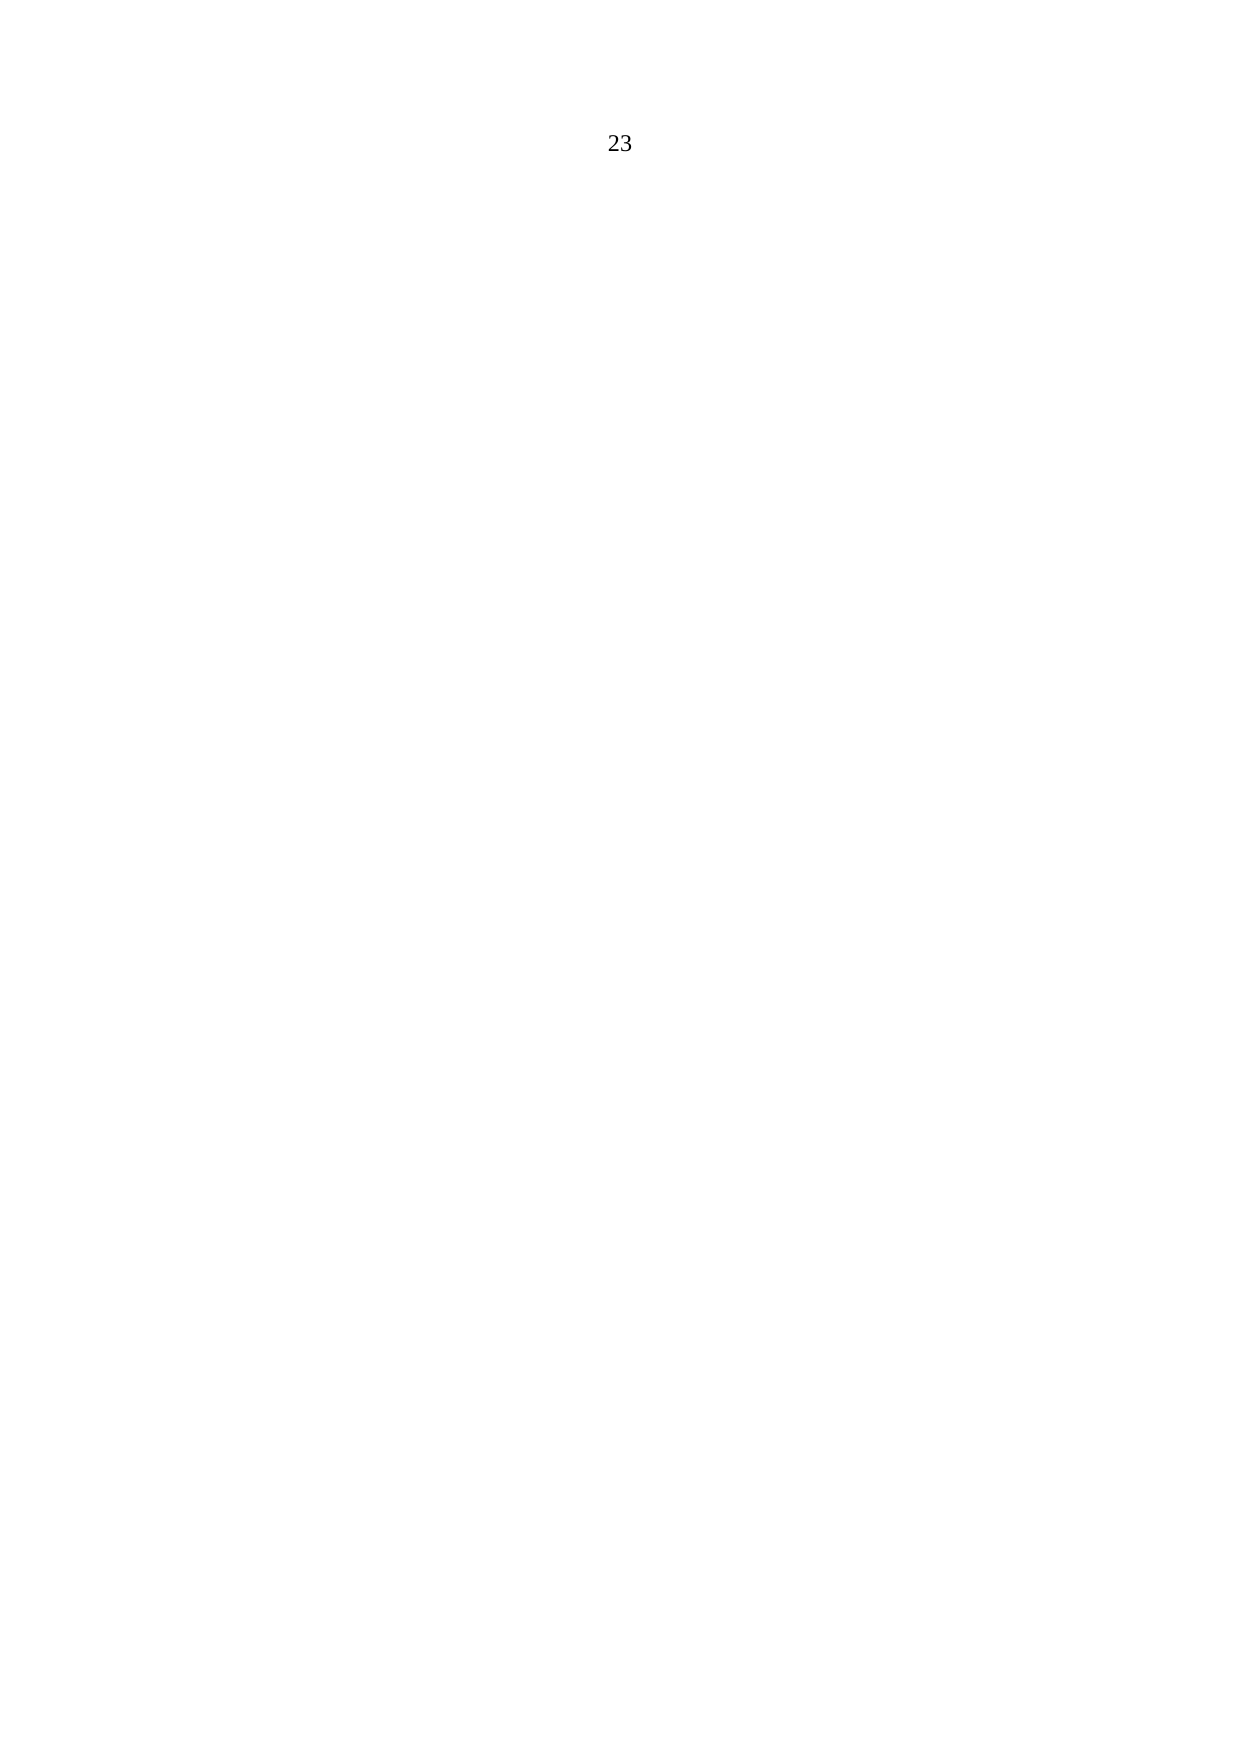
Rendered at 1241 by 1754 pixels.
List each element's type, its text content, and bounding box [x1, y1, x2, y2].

text 23 [608, 129, 1167, 157]
